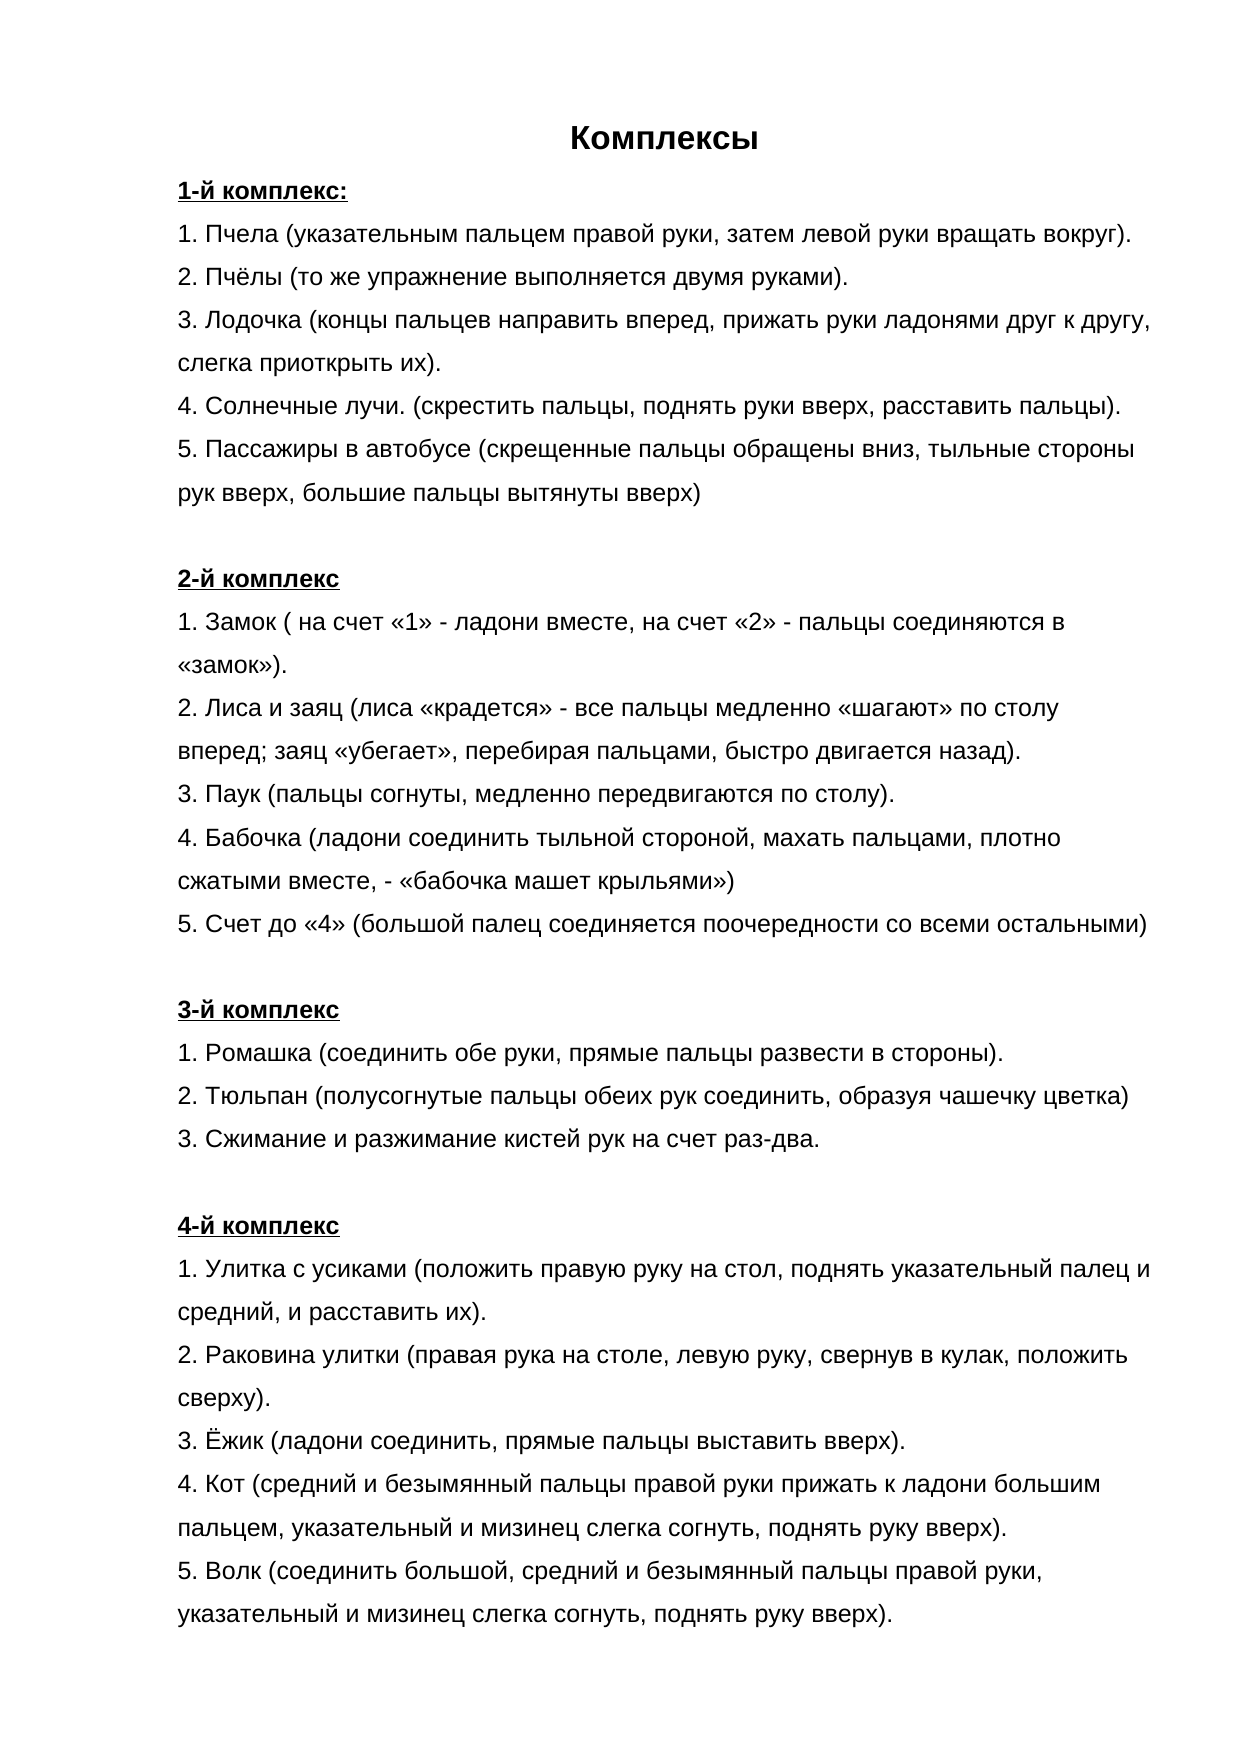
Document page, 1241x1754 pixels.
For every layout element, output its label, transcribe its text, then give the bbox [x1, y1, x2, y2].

text 2. Тюльпан (полусогнутые пальцы обеих рук соединить, образуя чашечку цветка) [177, 1081, 1152, 1110]
text 4. Кот (средний и безымянный пальцы правой руки прижать к ладони большим пальцем, указательный и мизинец слегка согнуть, поднять руку вверх). [177, 1469, 1152, 1541]
text 3. Ёжик (ладони соединить, прямые пальцы выставить вверх). [177, 1426, 1152, 1455]
text 2. Раковина улитки (правая рука на столе, левую руку, свернув в кулак, положить сверху). [177, 1340, 1152, 1412]
text 1. Ромашка (соединить обе руки, прямые пальцы развести в стороны). [177, 1038, 1152, 1067]
text 2. Лиса и заяц (лиса «крадется» - все пальцы медленно «шагают» по столу вперед; заяц «убегает», перебирая пальцами, быстро двигается назад). [177, 693, 1152, 765]
text 1. Улитка с усиками (положить правую руку на стол, поднять указательный палец и средний, и расставить их). [177, 1254, 1152, 1326]
text 2-й комплекс [177, 564, 1152, 593]
text 3. Лодочка (концы пальцев направить вперед, прижать руки ладонями друг к другу, слегка приоткрыть их). [177, 305, 1152, 377]
text 5. Волк (соединить большой, средний и безымянный пальцы правой руки, указательный и мизинец слегка согнуть, поднять руку вверх). [177, 1556, 1152, 1628]
text 3-й комплекс [177, 995, 1152, 1024]
text 2. Пчёлы (то же упражнение выполняется двумя руками). [177, 262, 1152, 291]
text 5. Пассажиры в автобусе (скрещенные пальцы обращены вниз, тыльные стороны рук вверх, большие пальцы вытянуты вверх) [177, 434, 1152, 506]
text 1-й комплекс: [177, 176, 1152, 204]
text 3. Паук (пальцы согнуты, медленно передвигаются по столу). [177, 779, 1152, 808]
text 4. Солнечные лучи. (скрестить пальцы, поднять руки вверх, расставить пальцы). [177, 391, 1152, 420]
text 1. Пчела (указательным пальцем правой руки, затем левой руки вращать вокруг). [177, 219, 1152, 248]
text 4. Бабочка (ладони соединить тыльной стороной, махать пальцами, плотно сжатыми вместе, - «бабочка машет крыльями») [177, 823, 1152, 894]
text 5. Счет до «4» (большой палец соединяется поочередности со всеми остальными) [177, 909, 1152, 938]
text Комплексы [177, 118, 1152, 157]
text 3. Сжимание и разжимание кистей рук на счет раз-два. [177, 1124, 1152, 1153]
text 4-й комплекс [177, 1211, 1152, 1239]
text 1. Замок ( на счет «1» - ладони вместе, на счет «2» - пальцы соединяются в «замок»). [177, 607, 1152, 679]
